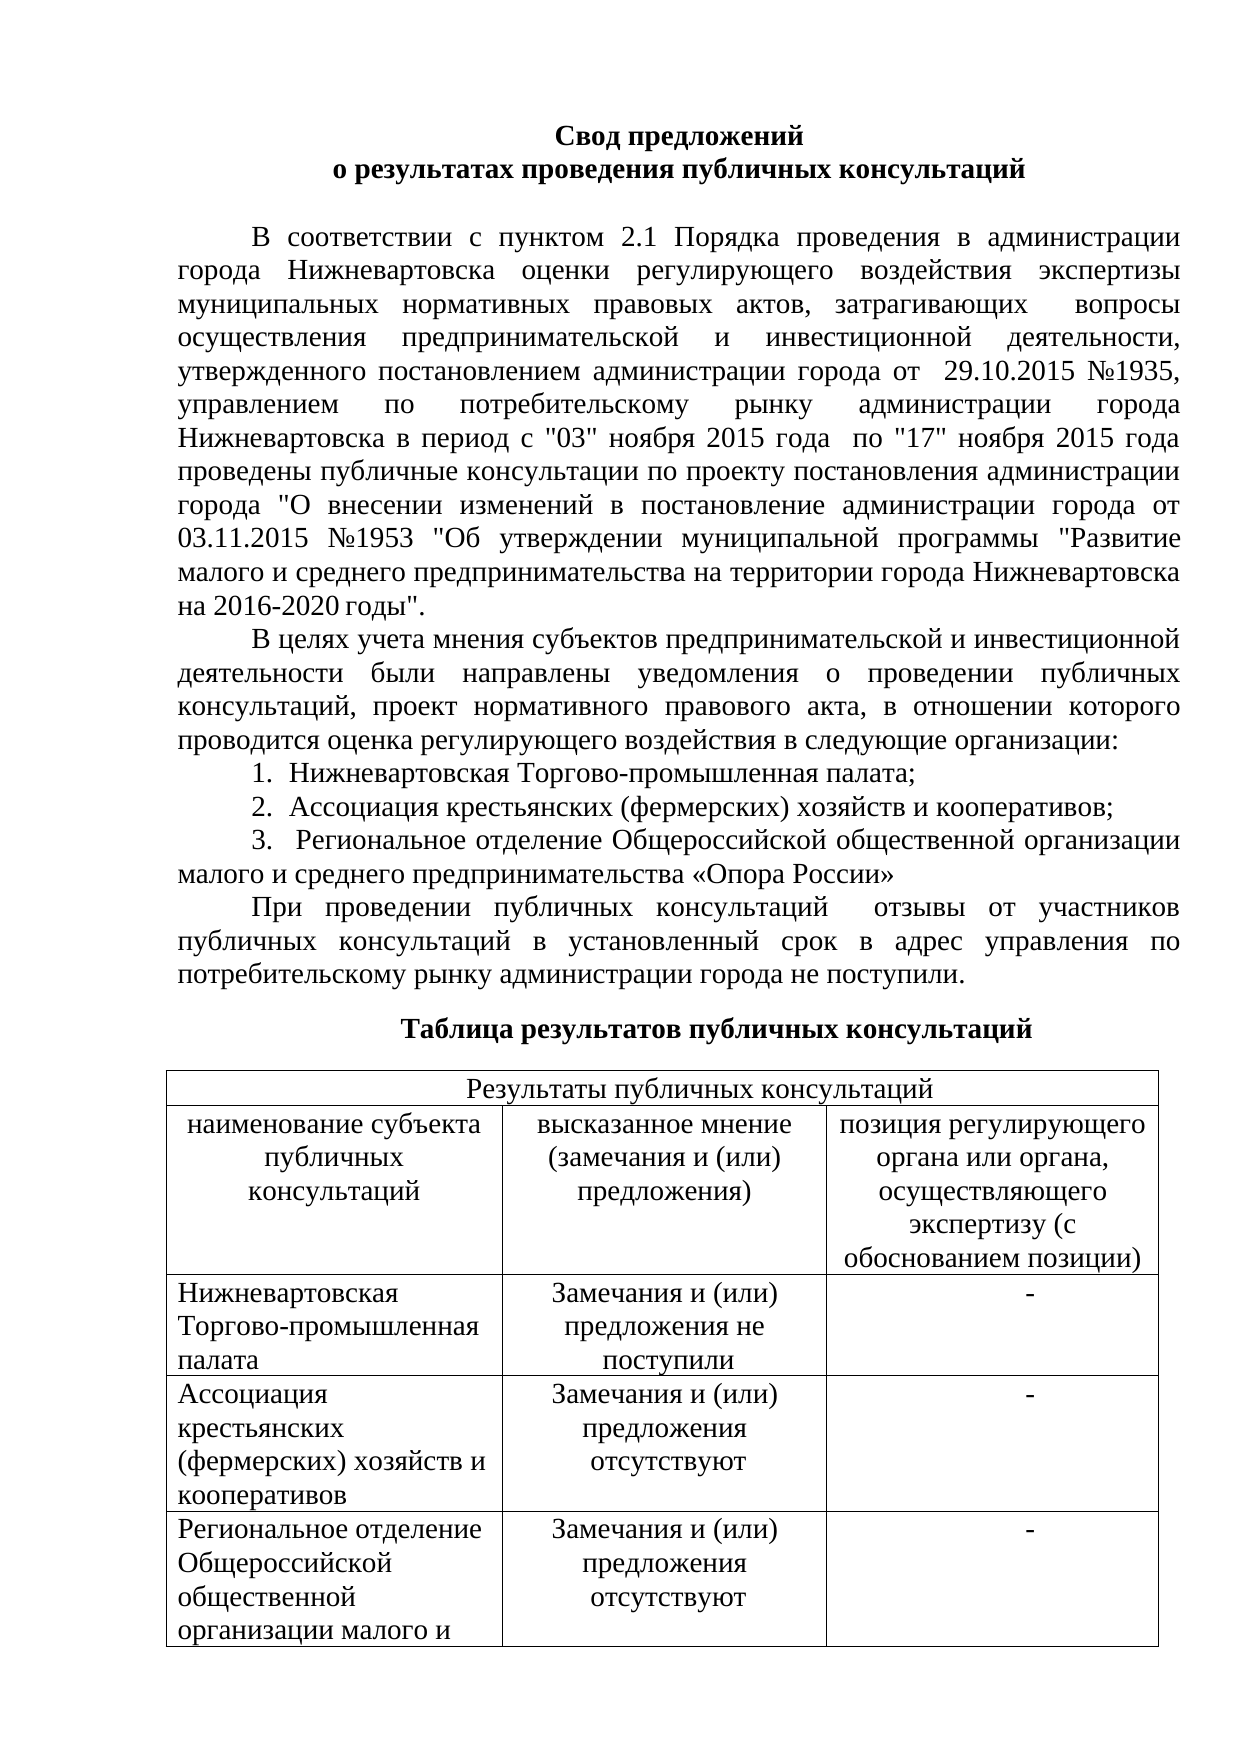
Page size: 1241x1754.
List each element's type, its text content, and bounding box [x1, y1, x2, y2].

text о результатах проведения публичных консультаций [177, 152, 1181, 185]
table_cell высказанное мнение (замечания и (или) предложения) [503, 1106, 826, 1274]
table_cell - [827, 1512, 1158, 1646]
text В соответствии с пунктом 2.1 Порядка проведения в администрации города Нижневартовска оценки регулирующего воздействия экспертизы муниципальных нормативных правовых актов, затрагивающих вопросы осуществления предпринимательской и инвестиционной деятельности, утвержденного постановлением администрации города от 29.10.2015 №1935, управлением по потребительскому рынку администрации города Нижневартовска в период с "03" ноября 2015 года по "17" ноября 2015 года проведены публичные консультации по проекту постановления администрации города "О внесении изменений в постановление администрации города от 03.11.2015 №1953 "Об утверждении муниципальной программы "Развитие малого и среднего предпринимательства на территории города Нижневартовска на 2016-2020 годы". [177, 219, 1181, 621]
list Ассоциация крестьянских (фермерских) хозяйств и кооперативов; [251, 789, 1181, 822]
list Нижневартовская Торгово-промышленная палата; [251, 755, 1181, 789]
table_cell - [827, 1275, 1158, 1375]
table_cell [167, 1512, 502, 1646]
table_cell Замечания и (или) предложения отсутствуют [503, 1376, 826, 1511]
text Таблица результатов публичных консультаций [177, 1011, 1181, 1044]
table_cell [503, 1512, 826, 1646]
table_cell - [827, 1376, 1158, 1511]
table_cell Ассоциация крестьянских (фермерских) хозяйств и кооперативов [167, 1376, 502, 1511]
list Региональное отделение Общероссийской общественной организации малого и среднего предпринимательства «Опора России» [177, 822, 1181, 889]
table_header Результаты публичных консультаций [167, 1071, 1158, 1105]
table_cell Нижневартовская Торгово-промышленная палата [167, 1275, 502, 1375]
text В целях учета мнения субъектов предпринимательской и инвестиционной деятельности были направлены уведомления о проведении публичных консультаций, проект нормативного правового акта, в отношении которого проводится оценка регулирующего воздействия в следующие организации: [177, 621, 1181, 755]
table_cell позиция регулирующего органа или органа, осуществляющего экспертизу (с обоснованием позиции) [827, 1106, 1158, 1274]
table_cell Замечания и (или) предложения не поступили [503, 1275, 826, 1375]
text При проведении публичных консультаций отзывы от участников публичных консультаций в установленный срок в адрес управления по потребительскому рынку администрации города не поступили. [177, 889, 1181, 990]
text Свод предложений [177, 118, 1181, 152]
table_cell наименование субъекта публичных консультаций [167, 1106, 502, 1274]
